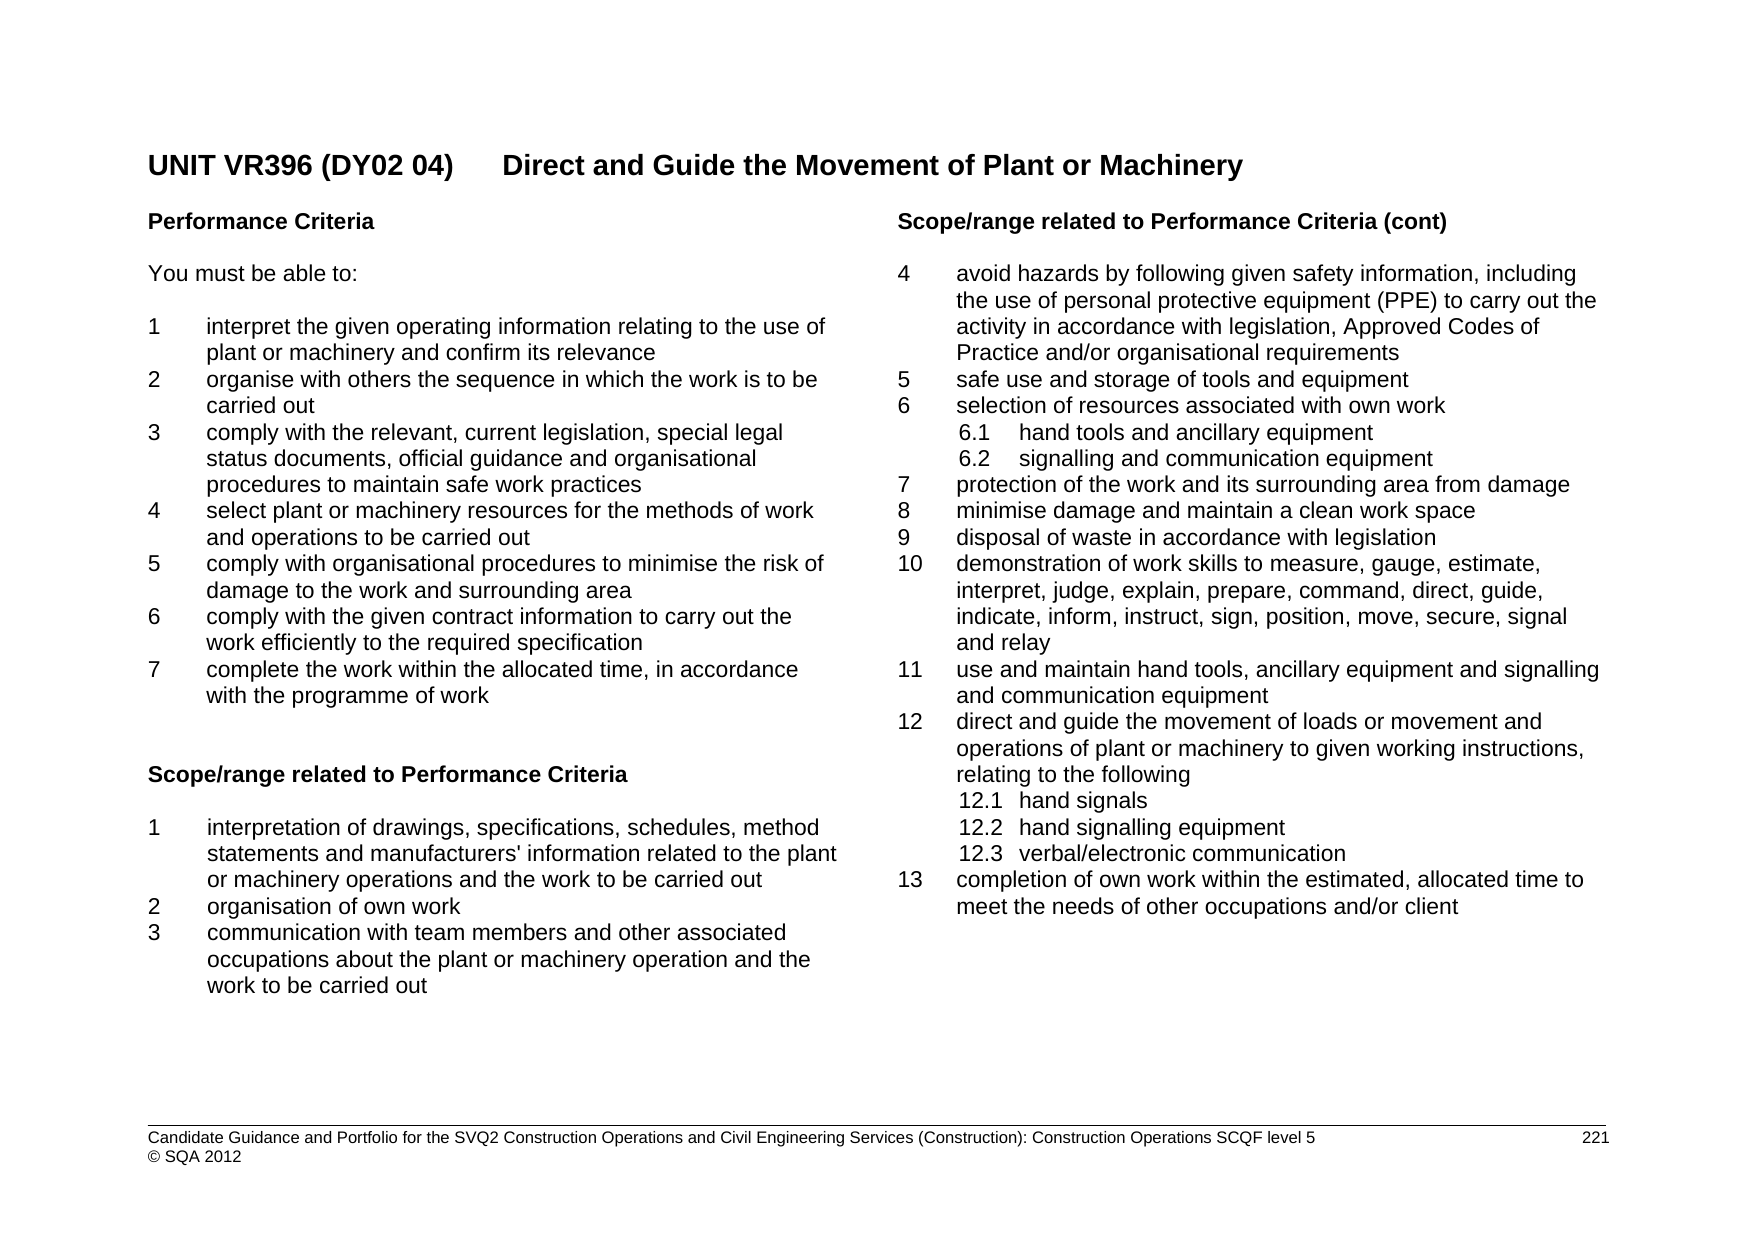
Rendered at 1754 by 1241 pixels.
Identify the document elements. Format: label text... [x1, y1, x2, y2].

text UNIT VR396 (DY02 04) Direct and Guide the Movement of Plant or Machinery [148, 148, 1606, 181]
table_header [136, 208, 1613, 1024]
